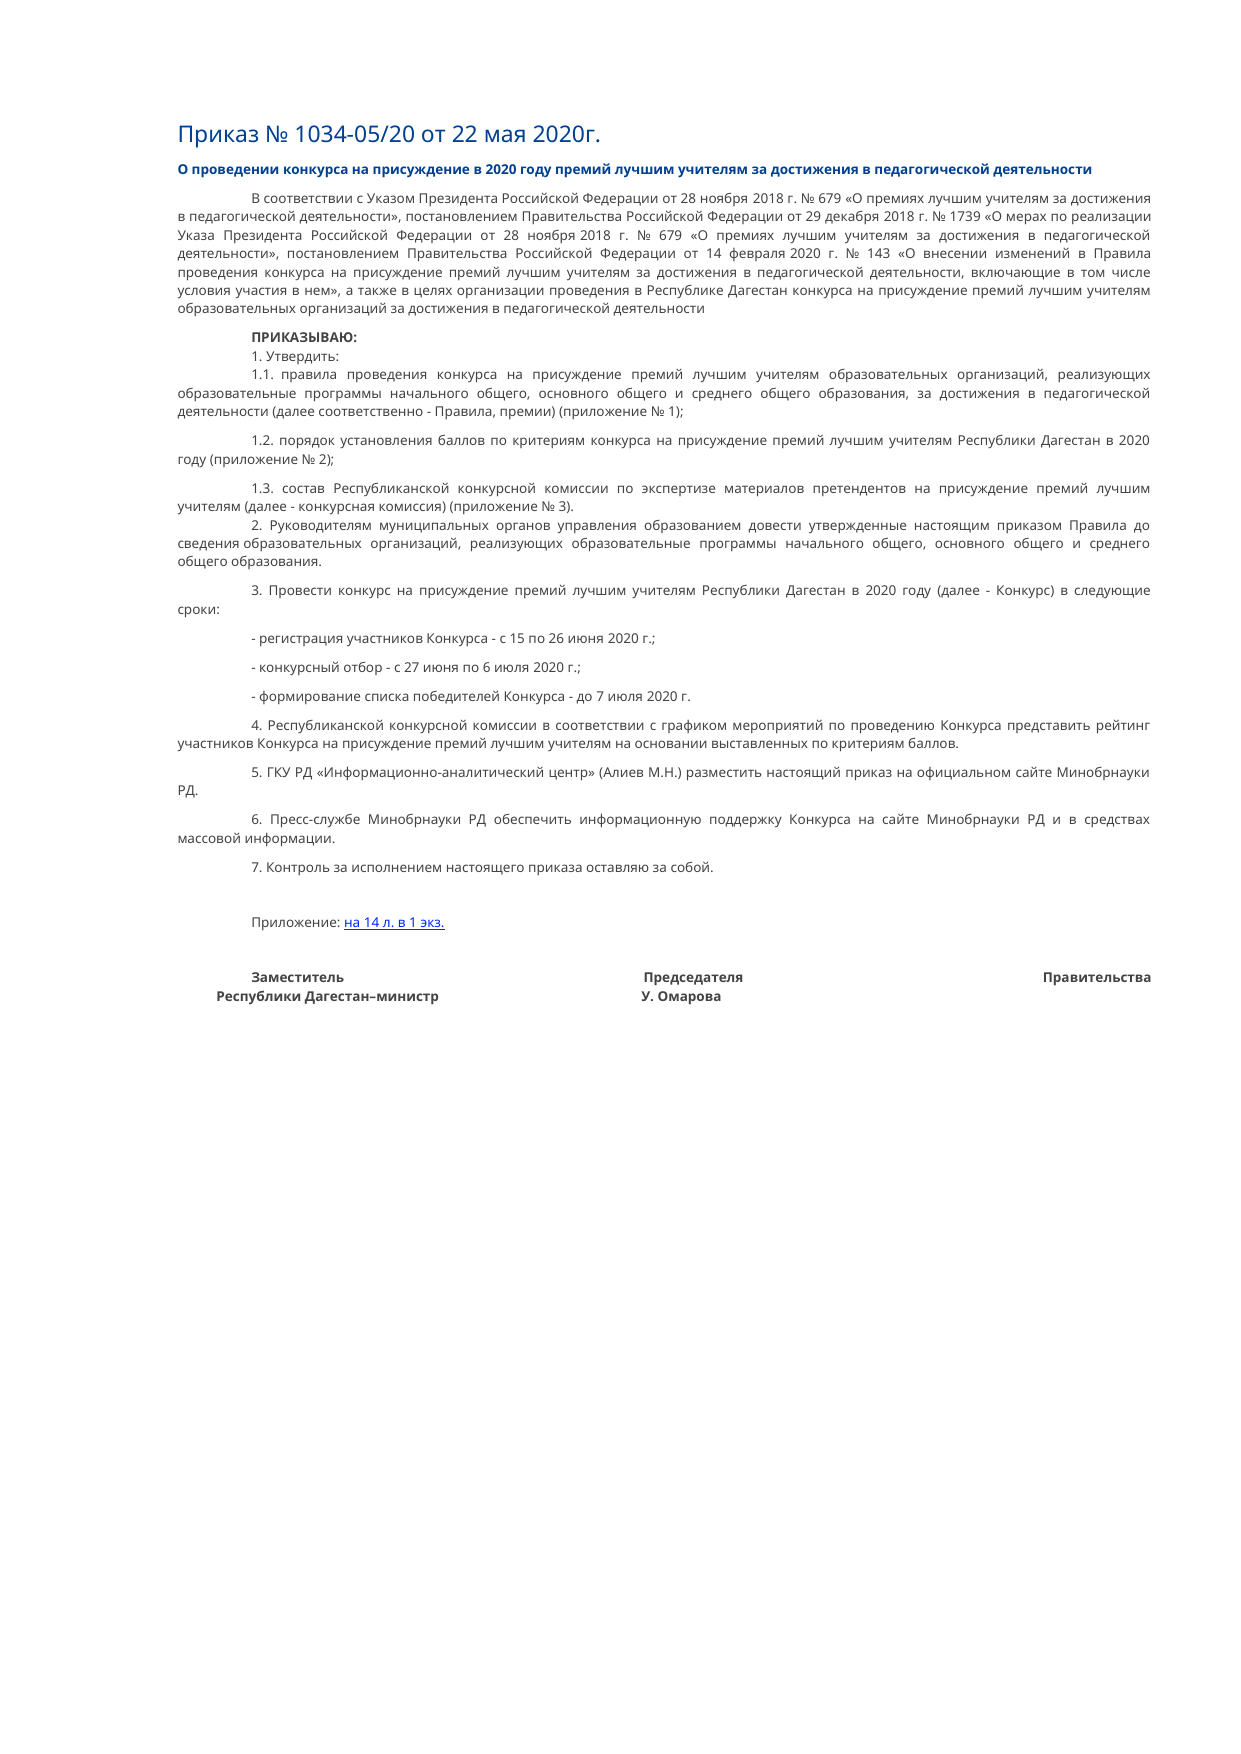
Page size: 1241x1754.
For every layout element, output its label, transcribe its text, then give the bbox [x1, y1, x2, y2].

text 4. Республиканской конкурсной комиссии в соответствии с графиком мероприятий по проведению Конкурса представить рейтинг участников Конкурса на присуждение премий лучшим учителям на основании выставленных по критериям баллов. [177, 716, 1152, 752]
text - регистрация участников Конкурса - с 15 по 26 июня 2020 г.; [177, 629, 1152, 647]
text 1.3. состав Республиканской конкурсной комиссии по экспертизе материалов претендентов на присуждение премий лучшим учителям (далее - конкурсная комиссия) (приложение № 3). [177, 478, 1152, 515]
text ПРИКАЗЫВАЮ: [177, 328, 1152, 347]
text 1.2. порядок установления баллов по критериям конкурса на присуждение премий лучшим учителям Республики Дагестан в 2020 году (приложение № 2); [177, 431, 1152, 468]
text О проведении конкурса на присуждение в 2020 году премий лучшим учителям за достижения в педагогической деятельности [177, 160, 1152, 178]
text 5. ГКУ РД «Информационно-аналитический центр» (Алиев М.Н.) разместить настоящий приказ на официальном сайте Минобрнауки РД. [177, 763, 1152, 800]
text 7. Контроль за исполнением настоящего приказа оставляю за собой. [177, 858, 1152, 876]
text Приложение: на 14 л. в 1 экз. [177, 913, 1152, 931]
text В соответствии с Указом Президента Российской Федерации от 28 ноября 2018 г. № 679 «О премиях лучшим учителям за достижения в педагогической деятельности», постановлением Правительства Российской Федерации от 29 декабря 2018 г. № 1739 «О мерах по реализации Указа Президента Российской Федерации от 28 ноября 2018 г. № 679 «О премиях лучшим учителям за достижения в педагогической деятельности», постановлением Правительства Российской Федерации от 14 февраля 2020 г. № 143 «О внесении изменений в Правила проведения конкурса на присуждение премий лучшим учителям за достижения в педагогической деятельности, включающие в том числе условия участия в нем», а также в целях организации проведения в Республике Дагестан конкурса на присуждение премий лучшим учителям образовательных организаций за достижения в педагогической деятельности [177, 189, 1152, 318]
text 1.1. правила проведения конкурса на присуждение премий лучшим учителям образовательных организаций, реализующих образовательные программы начального общего, основного общего и среднего общего образования, за достижения в педагогической деятельности (далее соответственно - Правила, премии) (приложение № 1); [177, 365, 1152, 421]
text 6. Пресс-службе Минобрнауки РД обеспечить информационную поддержку Конкурса на сайте Минобрнауки РД и в средствах массовой информации. [177, 810, 1152, 847]
text Заместитель Председателя Правительства Республики Дагестан–министр У. Омарова [177, 968, 1152, 1005]
text - конкурсный отбор - с 27 июня по 6 июля 2020 г.; [177, 658, 1152, 676]
text 3. Провести конкурс на присуждение премий лучшим учителям Республики Дагестан в 2020 году (далее - Конкурс) в следующие сроки: [177, 581, 1152, 618]
text 1. Утвердить: [177, 347, 1152, 365]
text 2. Руководителям муниципальных органов управления образованием довести утвержденные настоящим приказом Правила до сведения образовательных организаций, реализующих образовательные программы начального общего, основного общего и среднего общего образования. [177, 515, 1152, 571]
text Приказ № 1034-05/20 от 22 мая 2020г. [177, 118, 1152, 149]
text - формирование списка победителей Конкурса - до 7 июля 2020 г. [177, 687, 1152, 705]
